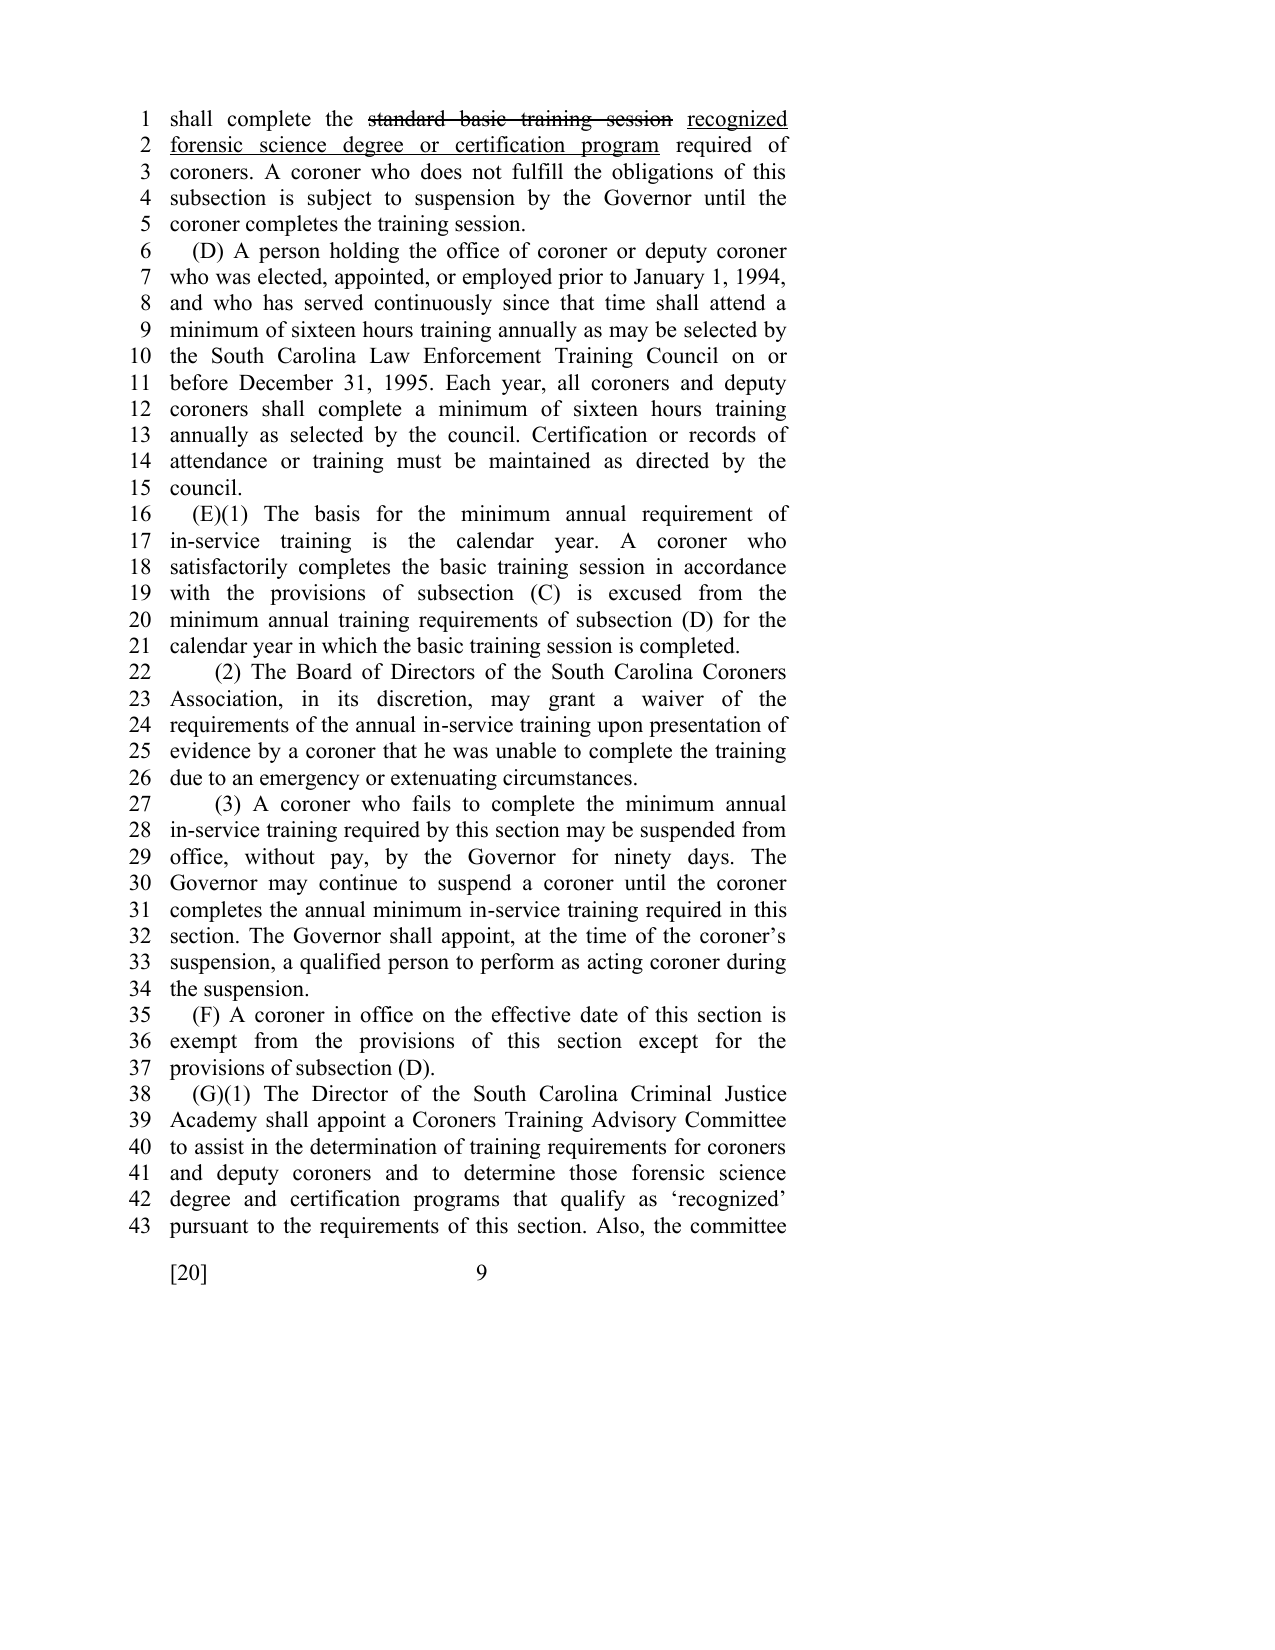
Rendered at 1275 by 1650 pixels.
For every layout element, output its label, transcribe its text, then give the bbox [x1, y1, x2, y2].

text (3) A coroner who fails to complete the minimum annual in-service training required by this section may be suspended from office, without pay, by the Governor for ninety days. The Governor may continue to suspend a coroner until the coroner completes the annual minimum in-service training required in this section. The Governor shall appoint, at the time of the coroner’s suspension, a qualified person to perform as acting coroner during the suspension. [169, 790, 787, 1001]
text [169, 105, 787, 237]
text (E)(1) The basis for the minimum annual requirement of in-service training is the calendar year. A coroner who satisfactorily completes the basic training session in accordance with the provisions of subsection (C) is excused from the minimum annual training requirements of subsection (D) for the calendar year in which the basic training session is completed. [169, 500, 787, 658]
text (D) A person holding the office of coroner or deputy coroner who was elected, appointed, or employed prior to January 1, 1994, and who has served continuously since that time shall attend a minimum of sixteen hours training annually as may be selected by the South Carolina Law Enforcement Training Council on or before December 31, 1995. Each year, all coroners and deputy coroners shall complete a minimum of sixteen hours training annually as selected by the council. Certification or records of attendance or training must be maintained as directed by the council. [169, 237, 787, 500]
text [169, 1080, 787, 1238]
text (F) A coroner in office on the effective date of this section is exempt from the provisions of this section except for the provisions of subsection (D). [169, 1001, 787, 1080]
text (2) The Board of Directors of the South Carolina Coroners Association, in its discretion, may grant a waiver of the requirements of the annual in-service training upon presentation of evidence by a coroner that he was unable to complete the training due to an emergency or extenuating circumstances. [169, 658, 787, 790]
